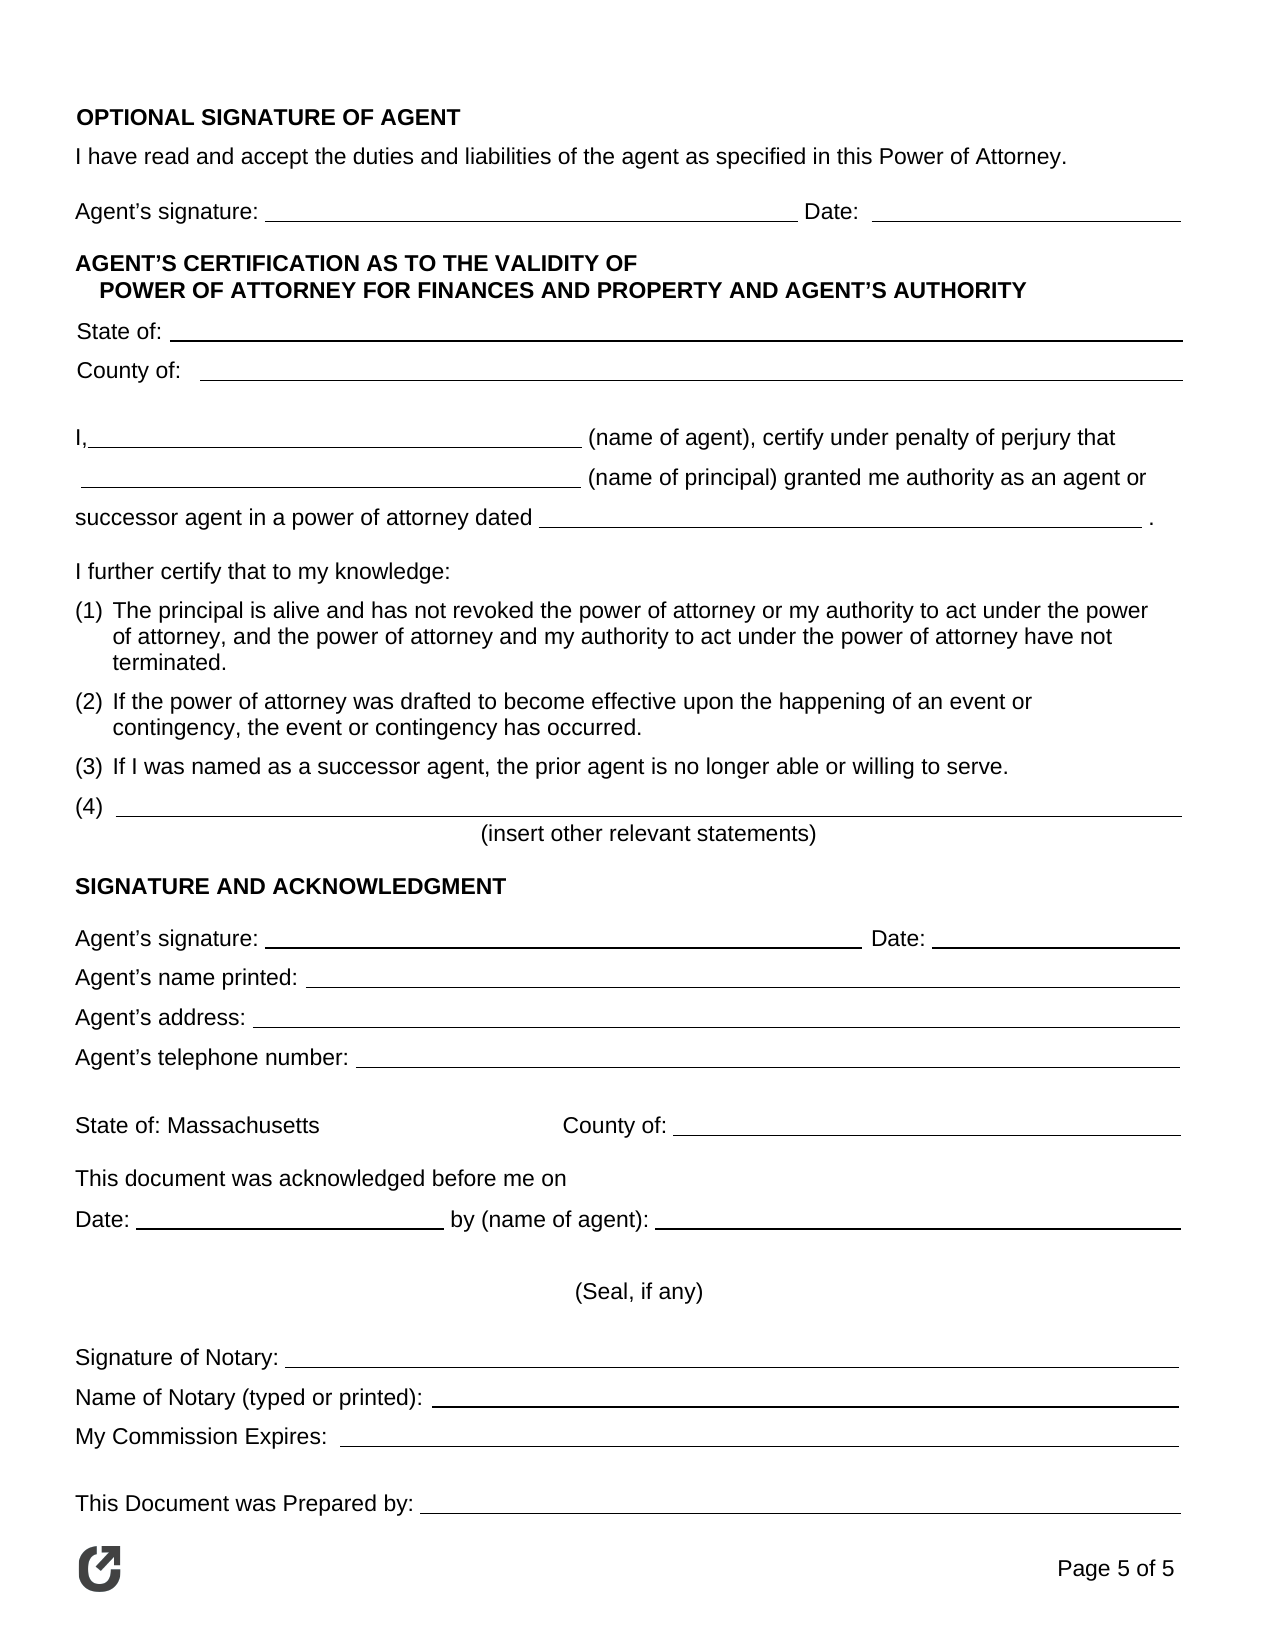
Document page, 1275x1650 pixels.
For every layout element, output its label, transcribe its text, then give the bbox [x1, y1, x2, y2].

list If I was named as a successor agent, the prior agent is no longer able or willing to serve. [75, 753, 1225, 780]
text I, (name of agent), certify under penalty of perjury that [75, 424, 1225, 450]
subtitle OPTIONAL SIGNATURE OF AGENT [76, 104, 1200, 131]
list If the power of attorney was drafted to become effective upon the happening of an event or contingency, the event or contingency has occurred. [75, 688, 1159, 741]
text This document was acknowledged before me on [75, 1165, 1225, 1191]
subtitle AGENT’S CERTIFICATION AS TO THE VALIDITY OF [52, 251, 1225, 277]
text (insert other relevant statements) [76, 820, 1221, 846]
text State of: Massachusetts County of: [75, 1112, 1225, 1138]
list The principal is alive and has not revoked the power of attorney or my authority to act under the power of attorney, and the power of attorney and my authority to act under the power of attorney have not terminated. [75, 597, 1164, 676]
text Signature of Notary: Name of Notary (typed or printed): My Commission Expires: [75, 1344, 1180, 1449]
text Agent’s signature: Date: Agent’s name printed: Agent’s address: Agent’s telephone number: [75, 924, 1181, 1070]
text I have read and accept the duties and liabilities of the agent as specified in this Power of Attorney. [75, 143, 1225, 169]
text (name of principal) granted me authority as an agent or successor agent in a power of attorney dated . [63, 464, 1175, 530]
text I further certify that to my knowledge: [75, 558, 1225, 584]
picture [78, 1546, 121, 1592]
subtitle SIGNATURE AND ACKNOWLEDGMENT [52, 873, 1225, 899]
text (4) [75, 793, 1225, 820]
text Date: by (name of agent): [75, 1206, 1225, 1232]
text (Seal, if any) [574, 1278, 1225, 1304]
text State of: County of: [76, 318, 1182, 384]
text Agent’s signature: Date: [75, 198, 1225, 225]
text This Document was Prepared by: [75, 1490, 1225, 1517]
text POWER OF ATTORNEY FOR FINANCES AND PROPERTY AND AGENT’S AUTHORITY [76, 277, 1225, 303]
